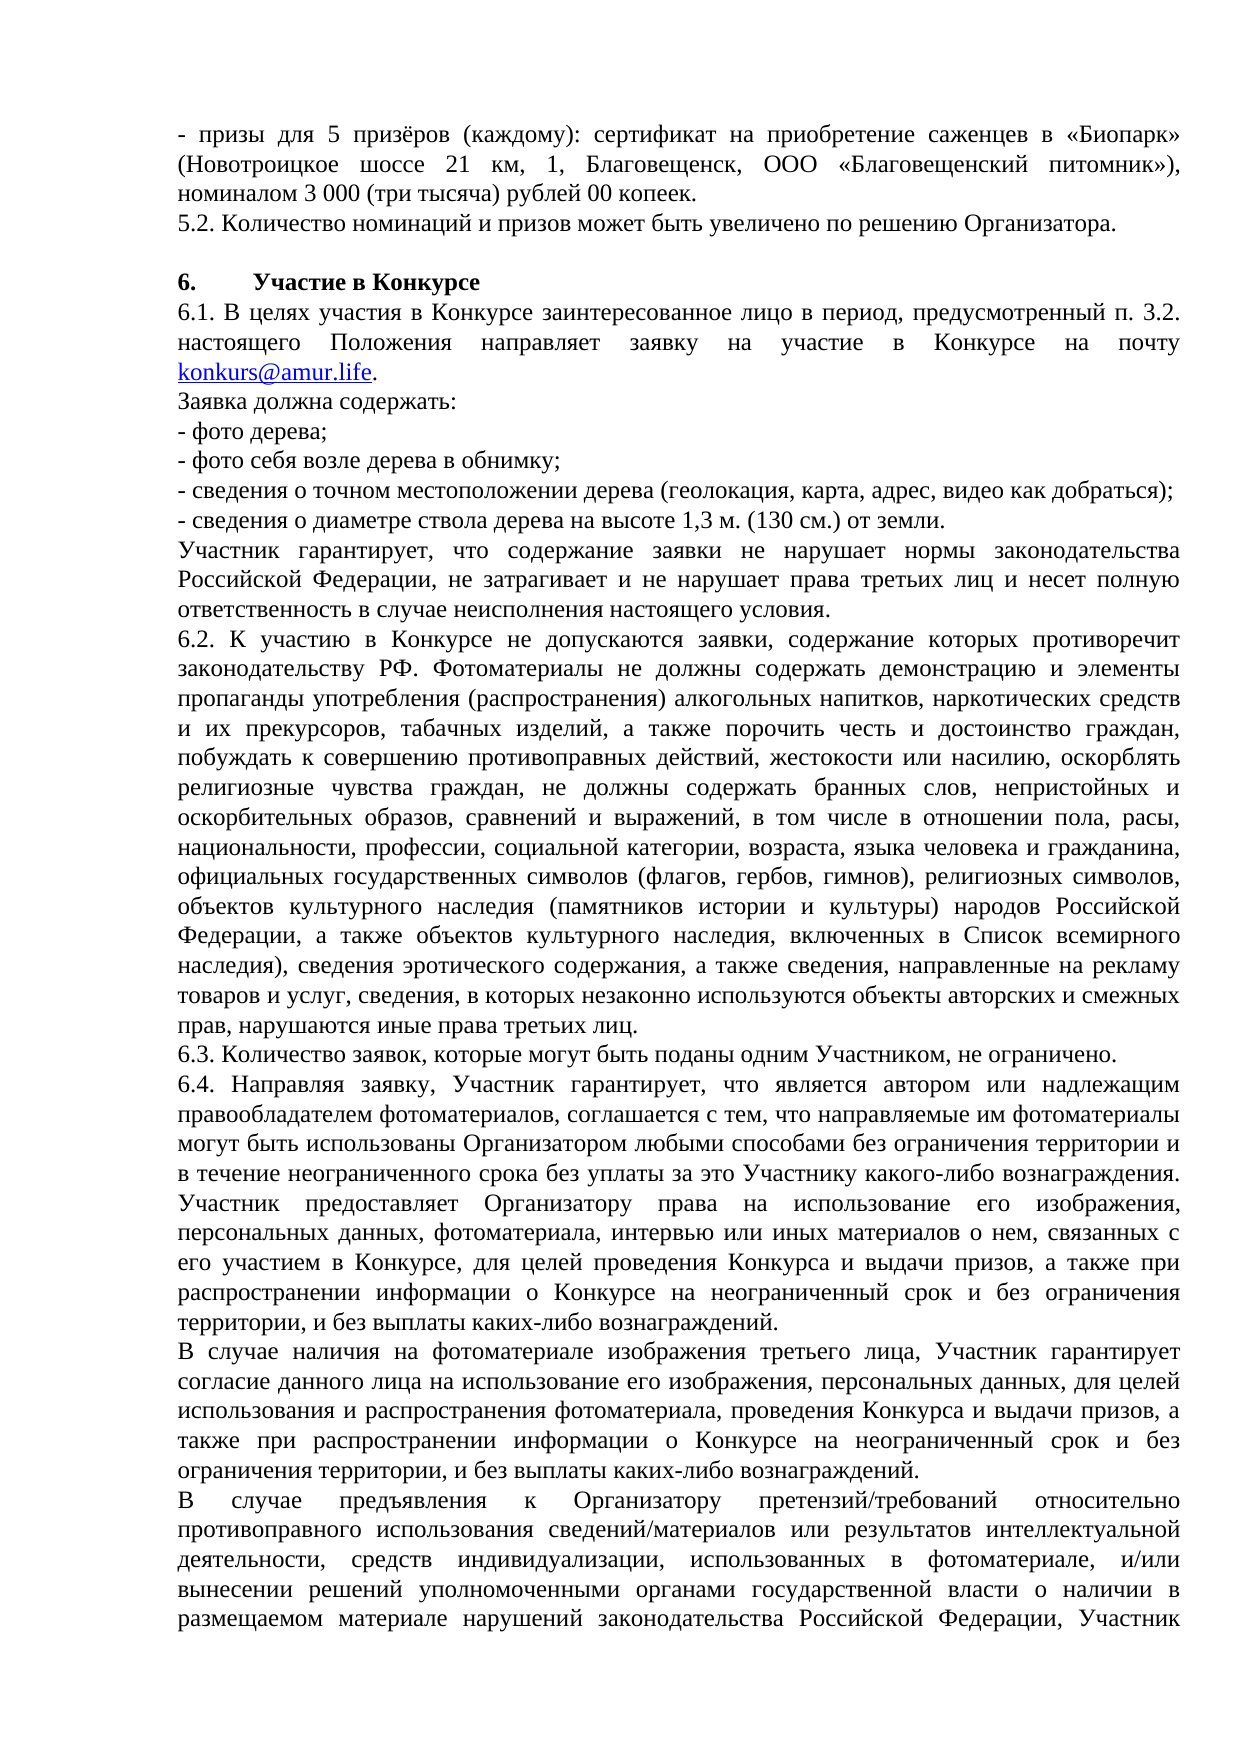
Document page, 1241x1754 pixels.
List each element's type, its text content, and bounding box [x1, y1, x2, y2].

text 6.3. Количество заявок, которые могут быть поданы одним Участником, не ограничено. [177, 1038, 1181, 1068]
list Участие в Конкурсе [177, 267, 1181, 296]
text - призы для 5 призёров (каждому): сертификат на приобретение саженцев в «Биопарк» (Новотроицкое шоссе 21 км, 1, Благовещенск, ООО «Благовещенский питомник»), номиналом 3 000 (три тысяча) рублей 00 копеек. [177, 118, 1181, 207]
text 6.1. В целях участия в Конкурсе заинтересованное лицо в период, предусмотренный п. 3.2. настоящего Положения направляет заявку на участие в Конкурсе на почту konkurs@amur.life. [177, 296, 1181, 385]
text - сведения о диаметре ствола дерева на высоте 1,3 м. (130 см.) от земли. [177, 504, 1181, 534]
text 6.4. Направляя заявку, Участник гарантирует, что является автором или надлежащим правообладателем фотоматериалов, соглашается с тем, что направляемые им фотоматериалы могут быть использованы Организатором любыми способами без ограничения территории и в течение неограниченного срока без уплаты за это Участнику какого-либо вознаграждения. Участник предоставляет Организатору права на использование его изображения, персональных данных, фотоматериала, интервью или иных материалов о нем, связанных с его участием в Конкурсе, для целей проведения Конкурса и выдачи призов, а также при распространении информации о Конкурсе на неограниченный срок и без ограничения территории, и без выплаты каких-либо вознаграждений. [177, 1068, 1181, 1335]
text Участник гарантирует, что содержание заявки не нарушает нормы законодательства Российской Федерации, не затрагивает и не нарушает права третьих лиц и несет полную ответственность в случае неисполнения настоящего условия. [177, 534, 1181, 623]
text - сведения о точном местоположении дерева (геолокация, карта, адрес, видео как добраться); [177, 474, 1181, 504]
text Заявка должна содержать: [177, 385, 1181, 415]
text - фото дерева; [177, 415, 1181, 445]
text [177, 1484, 1181, 1632]
text 6.2. К участию в Конкурсе не допускаются заявки, содержание которых противоречит законодательству РФ. Фотоматериалы не должны содержать демонстрацию и элементы пропаганды употребления (распространения) алкогольных напитков, наркотических средств и их прекурсоров, табачных изделий, а также порочить честь и достоинство граждан, побуждать к совершению противоправных действий, жестокости или насилию, оскорблять религиозные чувства граждан, не должны содержать бранных слов, непристойных и оскорбительных образов, сравнений и выражений, в том числе в отношении пола, расы, национальности, профессии, социальной категории, возраста, языка человека и гражданина, официальных государственных символов (флагов, гербов, гимнов), религиозных символов, объектов культурного наследия (памятников истории и культуры) народов Российской Федерации, а также объектов культурного наследия, включенных в Список всемирного наследия), сведения эротического содержания, а также сведения, направленные на рекламу товаров и услуг, сведения, в которых незаконно используются объекты авторских и смежных прав, нарушаются иные права третьих лиц. [177, 623, 1181, 1038]
text - фото себя возле дерева в обнимку; [177, 445, 1181, 474]
text 5.2. Количество номинаций и призов может быть увеличено по решению Организатора. [177, 207, 1181, 237]
text В случае наличия на фотоматериале изображения третьего лица, Участник гарантирует согласие данного лица на использование его изображения, персональных данных, для целей использования и распространения фотоматериала, проведения Конкурса и выдачи призов, а также при распространении информации о Конкурсе на неограниченный срок и без ограничения территории, и без выплаты каких-либо вознаграждений. [177, 1335, 1181, 1484]
